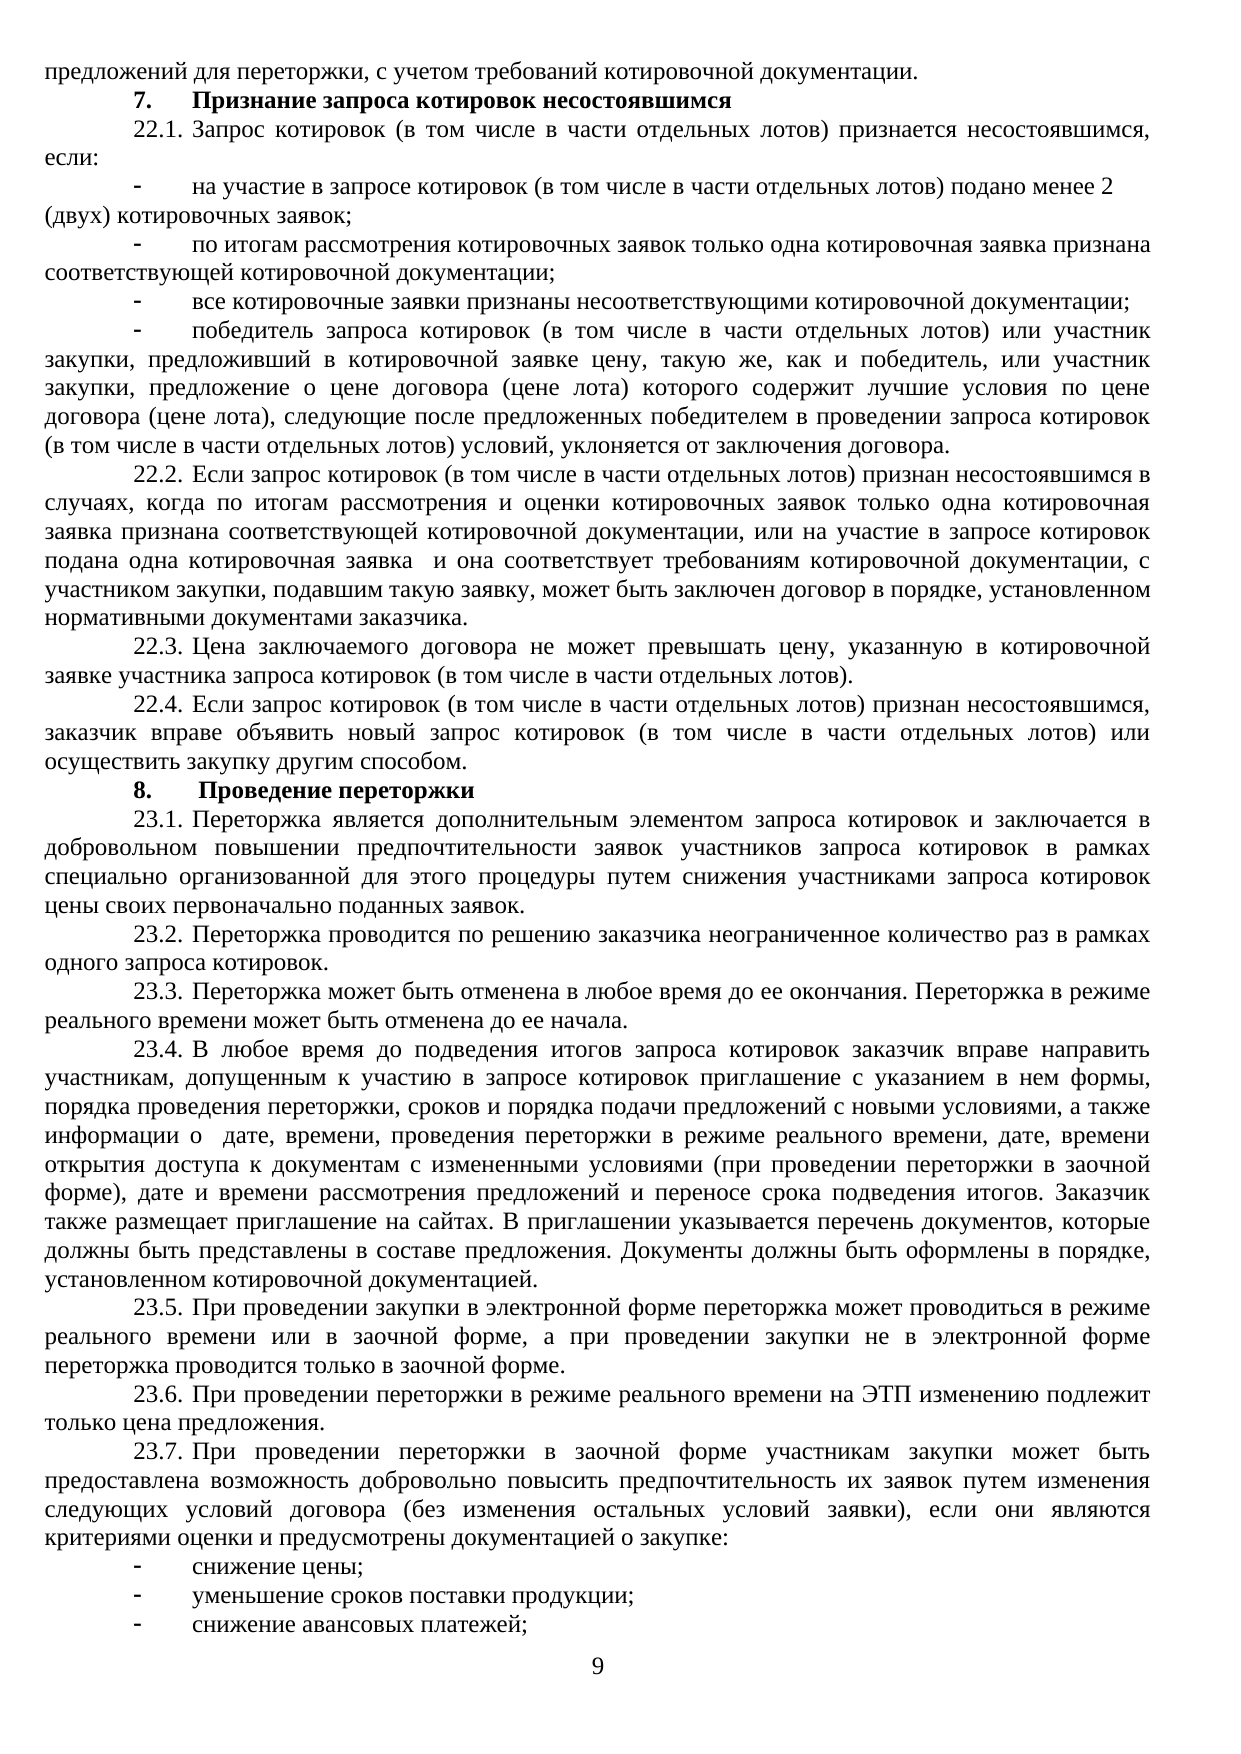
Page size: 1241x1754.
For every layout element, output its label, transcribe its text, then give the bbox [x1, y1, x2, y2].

list При проведении переторжки в режиме реального времени на ЭТП изменению подлежит только цена предложения. [44, 1379, 1152, 1436]
list уменьшение сроков поставки продукции; [44, 1580, 1152, 1609]
list Проведение переторжки [44, 775, 1152, 804]
list все котировочные заявки признаны несоответствующими котировочной документации; [44, 286, 1152, 315]
list Запрос котировок (в том числе в части отдельных лотов) признается несостоявшимся, если: [44, 114, 1152, 171]
list Если запрос котировок (в том числе в части отдельных лотов) признан несостоявшимся, заказчик вправе объявить новый запрос котировок (в том числе в части отдельных лотов) или осуществить закупку другим способом. [44, 689, 1152, 775]
list на участие в запросе котировок (в том числе в части отдельных лотов) подано менее 2 (двух) котировочных заявок; [44, 171, 1152, 229]
list победитель запроса котировок (в том числе в части отдельных лотов) или участник закупки, предложивший в котировочной заявке цену, такую же, как и победитель, или участник закупки, предложение о цене договора (цене лота) которого содержит лучшие условия по цене договора (цене лота), следующие после предложенных победителем в проведении запроса котировок (в том числе в части отдельных лотов) условий, уклоняется от заключения договора. [44, 315, 1152, 459]
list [44, 56, 1152, 85]
list по итогам рассмотрения котировочных заявок только одна котировочная заявка признана соответствующей котировочной документации; [44, 229, 1152, 286]
list Переторжка является дополнительным элементом запроса котировок и заключается в добровольном повышении предпочтительности заявок участников запроса котировок в рамках специально организованной для этого процедуры путем снижения участниками запроса котировок цены своих первоначально поданных заявок. [44, 804, 1152, 919]
list При проведении переторжки в заочной форме участникам закупки может быть предоставлена возможность добровольно повысить предпочтительность их заявок путем изменения следующих условий договора (без изменения остальных условий заявки), если они являются критериями оценки и предусмотрены документацией о закупке: [44, 1436, 1152, 1551]
list При проведении закупки в электронной форме переторжка может проводиться в режиме реального времени или в заочной форме, а при проведении закупки не в электронной форме переторжка проводится только в заочной форме. [44, 1292, 1152, 1379]
list снижение цены; [44, 1551, 1152, 1580]
list Признание запроса котировок несостоявшимся [44, 85, 1152, 114]
list Переторжка проводится по решению заказчика неограниченное количество раз в рамках одного запроса котировок. [44, 919, 1152, 976]
list снижение авансовых платежей; [44, 1609, 1152, 1637]
list В любое время до подведения итогов запроса котировок заказчик вправе направить участникам, допущенным к участию в запросе котировок приглашение с указанием в нем формы, порядка проведения переторжки, сроков и порядка подачи предложений с новыми условиями, а также информации о дате, времени, проведения переторжки в режиме реального времени, дате, времени открытия доступа к документам с измененными условиями (при проведении переторжки в заочной форме), дате и времени рассмотрения предложений и переносе срока подведения итогов. Заказчик также размещает приглашение на сайтах. В приглашении указывается перечень документов, которые должны быть представлены в составе предложения. Документы должны быть оформлены в порядке, установленном котировочной документацией. [44, 1034, 1152, 1292]
list Цена заключаемого договора не может превышать цену, указанную в котировочной заявке участника запроса котировок (в том числе в части отдельных лотов). [44, 631, 1152, 689]
list Переторжка может быть отменена в любое время до ее окончания. Переторжка в режиме реального времени может быть отменена до ее начала. [44, 976, 1152, 1034]
list Если запрос котировок (в том числе в части отдельных лотов) признан несостоявшимся в случаях, когда по итогам рассмотрения и оценки котировочных заявок только одна котировочная заявка признана соответствующей котировочной документации, или на участие в запросе котировок подана одна котировочная заявка и она соответствует требованиям котировочной документации, с участником закупки, подавшим такую заявку, может быть заключен договор в порядке, установленном нормативными документами заказчика. [44, 459, 1152, 631]
